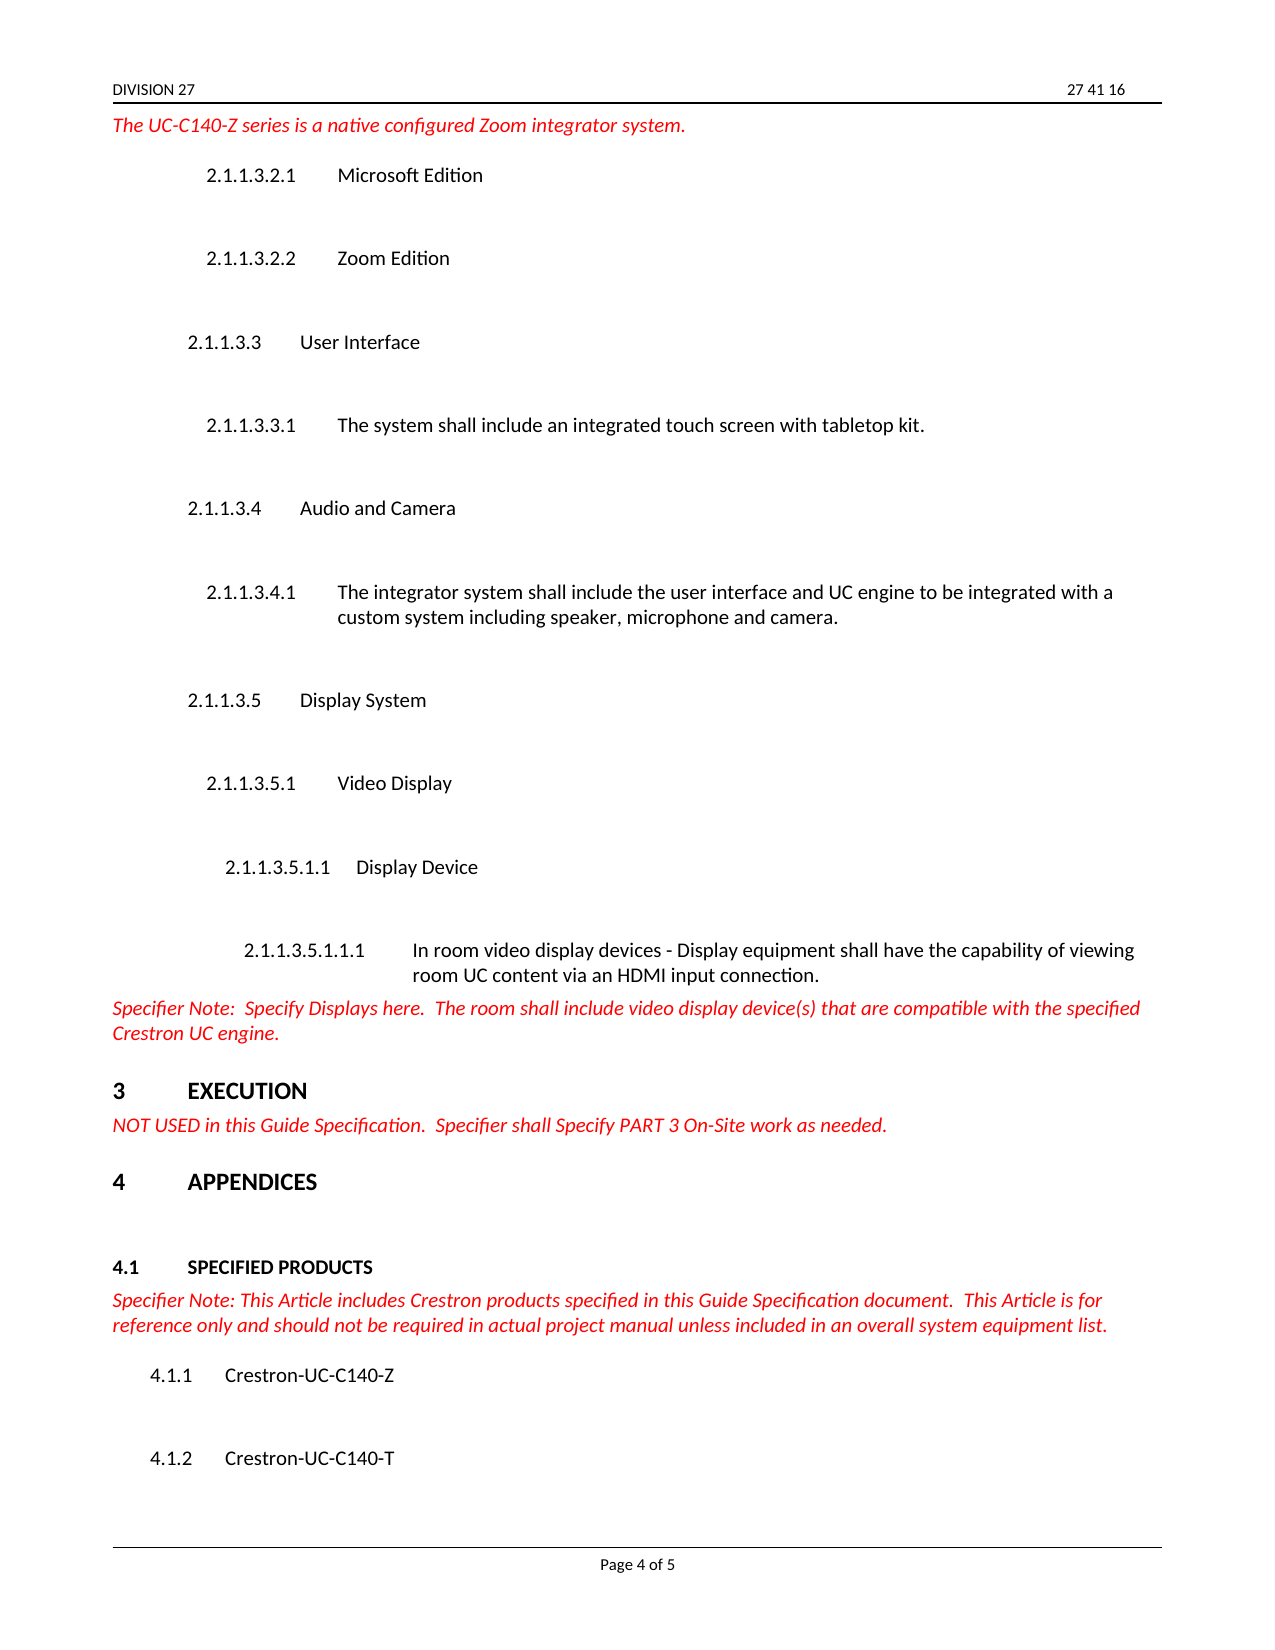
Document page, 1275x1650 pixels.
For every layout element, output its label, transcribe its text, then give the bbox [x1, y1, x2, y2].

subtitle APPENDICES [112, 1171, 1162, 1196]
subtitle The system shall include an integrated touch screen with tabletop kit. [206, 412, 1162, 437]
text The UC-C140-Z series is a native configured Zoom integrator system. [112, 112, 1162, 137]
subtitle Audio and Camera [187, 496, 1162, 521]
subtitle Video Display [206, 771, 1162, 796]
subtitle EXECUTION [112, 1079, 1162, 1104]
text Specifier Note: Specify Displays here. The room shall include video display device(s) that are compatible with the specified Crestron UC engine. [112, 996, 1162, 1046]
subtitle Crestron-UC-C140-Z [150, 1362, 1162, 1387]
subtitle Zoom Edition [206, 246, 1162, 271]
subtitle SPECIFIED PRODUCTS [112, 1254, 1162, 1279]
subtitle In room video display devices - Display equipment shall have the capability of viewing room UC content via an HDMI input connection. [244, 937, 1162, 987]
subtitle Display Device [225, 854, 1162, 879]
subtitle Crestron-UC-C140-T [150, 1446, 1162, 1471]
subtitle Display System [187, 687, 1162, 712]
text Specifier Note: This Article includes Crestron products specified in this Guide Specification document. This Article is for reference only and should not be required in actual project manual unless included in an overall system equipment list. [112, 1287, 1162, 1337]
subtitle User Interface [187, 329, 1162, 354]
text NOT USED in this Guide Specification. Specifier shall Specify PART 3 On-Site work as needed. [112, 1112, 1162, 1137]
subtitle Microsoft Edition [206, 162, 1162, 187]
subtitle The integrator system shall include the user interface and UC engine to be integrated with a custom system including speaker, microphone and camera. [206, 579, 1162, 629]
